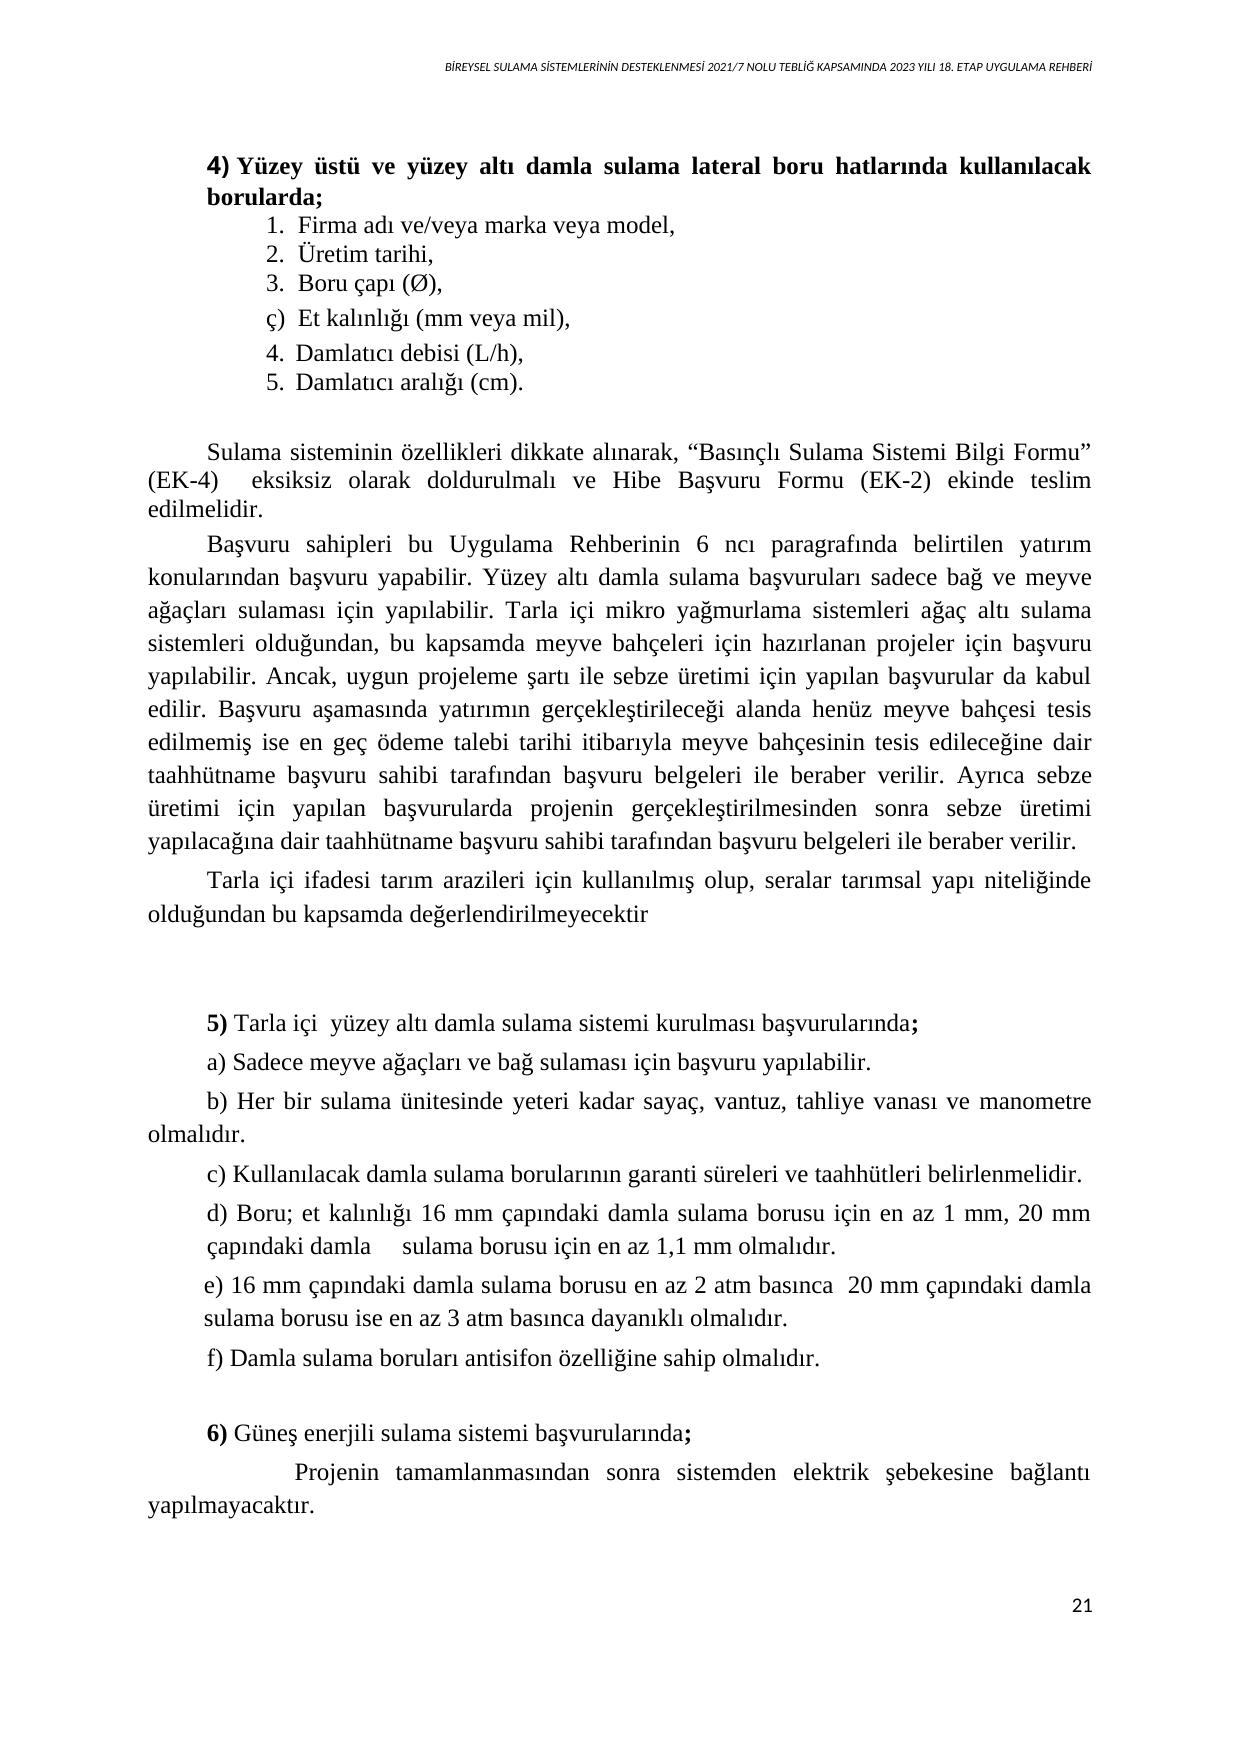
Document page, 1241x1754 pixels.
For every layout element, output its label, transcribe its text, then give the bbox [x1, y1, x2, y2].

text e) 16 mm çapındaki damla sulama borusu en az 2 atm basınca 20 mm çapındaki damla sulama borusu ise en az 3 atm basınca dayanıklı olmalıdır. [159, 1270, 1093, 1332]
text Başvuru sahipleri bu Uygulama Rehberinin 6 ncı paragrafında belirtilen yatırım konularından başvuru yapabilir. Yüzey altı damla sulama başvuruları sadece bağ ve meyve ağaçları sulaması için yapılabilir. Tarla içi mikro yağmurlama sistemleri ağaç altı sulama sistemleri olduğundan, bu kapsamda meyve bahçeleri için hazırlanan projeler için başvuru yapılabilir. Ancak, uygun projeleme şartı ile sebze üretimi için yapılan başvurular da kabul edilir. Başvuru aşamasında yatırımın gerçekleştirileceği alanda henüz meyve bahçesi tesis edilmemiş ise en geç ödeme talebi tarihi itibarıyla meyve bahçesinin tesis edileceğine dair taahhütname başvuru sahibi tarafından başvuru belgeleri ile beraber verilir. Ayrıca sebze üretimi için yapılan başvurularda projenin gerçekleştirilmesinden sonra sebze üretimi yapılacağına dair taahhütname başvuru sahibi tarafından başvuru belgeleri ile beraber verilir. [148, 529, 1093, 855]
text Tarla içi ifadesi tarım arazileri için kullanılmış olup, seralar tarımsal yapı niteliğinde olduğundan bu kapsamda değerlendirilmeyecektir [148, 866, 1093, 927]
list Yüzey üstü ve yüzey altı damla sulama lateral boru hatlarında kullanılacak borularda; [207, 148, 1093, 210]
text b) Her bir sulama ünitesinde yeteri kadar sayaç, vantuz, tahliye vanası ve manometre olmalıdır. [148, 1086, 1093, 1148]
text 6) Güneş enerjili sulama sistemi başvurularında; [148, 1418, 1093, 1447]
text 5) Tarla içi yüzey altı damla sulama sistemi kurulması başvurularında; [207, 1008, 1093, 1037]
text ç) Et kalınlığı (mm veya mil), [177, 303, 1093, 332]
list Üretim tarihi, [207, 239, 1093, 268]
text Projenin tamamlanmasından sonra sistemden elektrik şebekesine bağlantı yapılmayacaktır. [148, 1457, 1093, 1519]
text a) Sadece meyve ağaçları ve bağ sulaması için başvuru yapılabilir. [148, 1047, 1093, 1076]
list Damlatıcı aralığı (cm). [207, 367, 1093, 395]
list Damlatıcı debisi (L/h), [207, 338, 1093, 367]
text Sulama sisteminin özellikleri dikkate alınarak, “Basınçlı Sulama Sistemi Bilgi Formu” (EK-4) eksiksiz olarak doldurulmalı ve Hibe Başvuru Formu (EK-2) ekinde teslim edilmelidir. [148, 437, 1093, 523]
text f) Damla sulama boruları antisifon özelliğine sahip olmalıdır. [177, 1343, 1093, 1371]
text d) Boru; et kalınlığı 16 mm çapındaki damla sulama borusu için en az 1 mm, 20 mm çapındaki damla sulama borusu için en az 1,1 mm olmalıdır. [207, 1198, 1093, 1260]
text c) Kullanılacak damla sulama borularının garanti süreleri ve taahhütleri belirlenmelidir. [148, 1159, 1093, 1187]
list Boru çapı (Ø), [207, 268, 1093, 297]
list Firma adı ve/veya marka veya model, [207, 210, 1093, 239]
